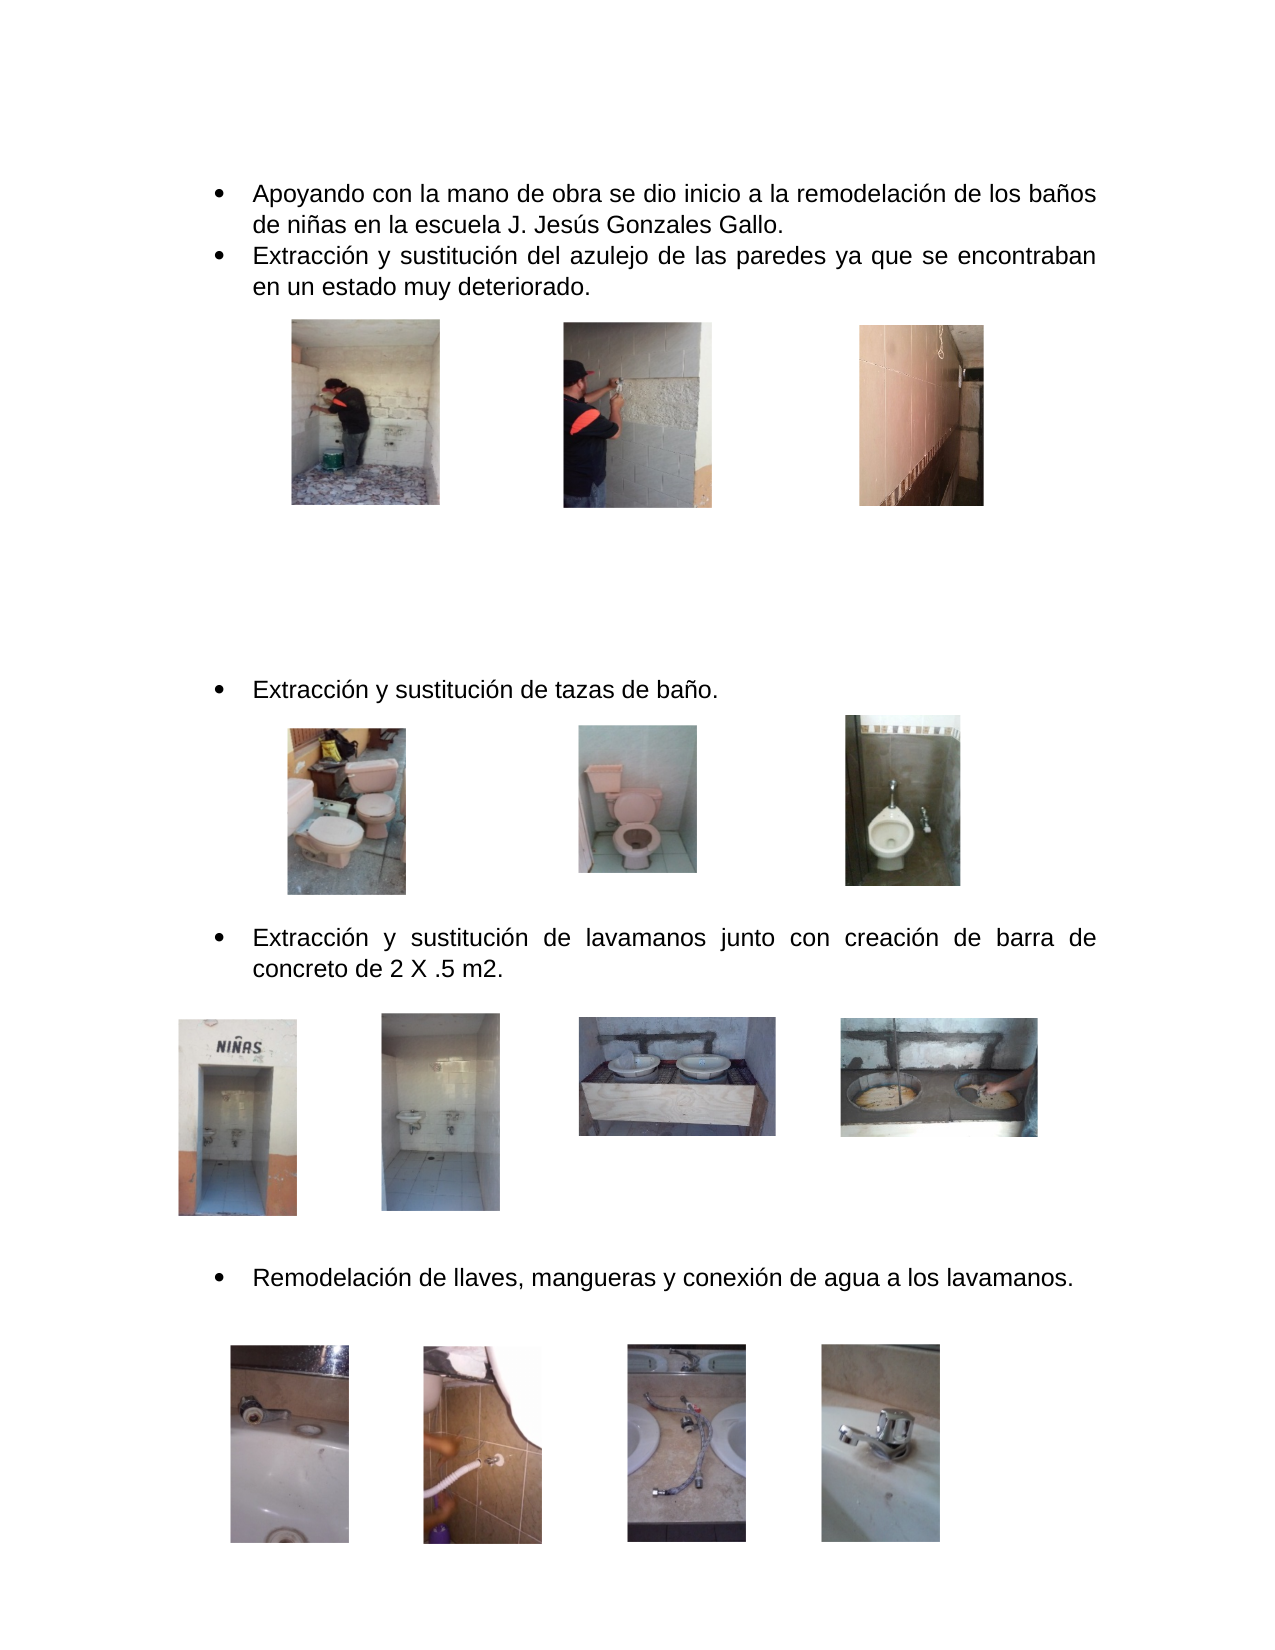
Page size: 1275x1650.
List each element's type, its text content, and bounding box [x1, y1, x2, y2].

picture [628, 1345, 746, 1542]
picture [382, 1014, 500, 1211]
list Apoyando con la mano de obra se dio inicio a la remodelación de los baños de niñas en la escuela J. Jesús Gonzales Gallo. [215, 179, 1098, 238]
picture [579, 726, 697, 873]
list Extracción y sustitución de tazas de baño. [215, 676, 1098, 704]
picture [822, 1345, 940, 1542]
picture [231, 1346, 349, 1543]
list Extracción y sustitución de lavamanos junto con creación de barra de concreto de 2 X .5 m2. [215, 923, 1098, 983]
picture [859, 325, 984, 506]
picture [424, 1347, 542, 1544]
picture [845, 715, 961, 886]
list Extracción y sustitución del azulejo de las paredes ya que se encontraban en un estado muy deteriorado. [215, 241, 1098, 301]
picture [840, 1018, 1038, 1137]
picture [578, 1017, 776, 1136]
picture [564, 323, 711, 507]
picture [179, 1020, 297, 1216]
picture [288, 729, 406, 894]
picture [292, 320, 439, 505]
list Remodelación de llaves, mangueras y conexión de agua a los lavamanos. [215, 1263, 1098, 1292]
